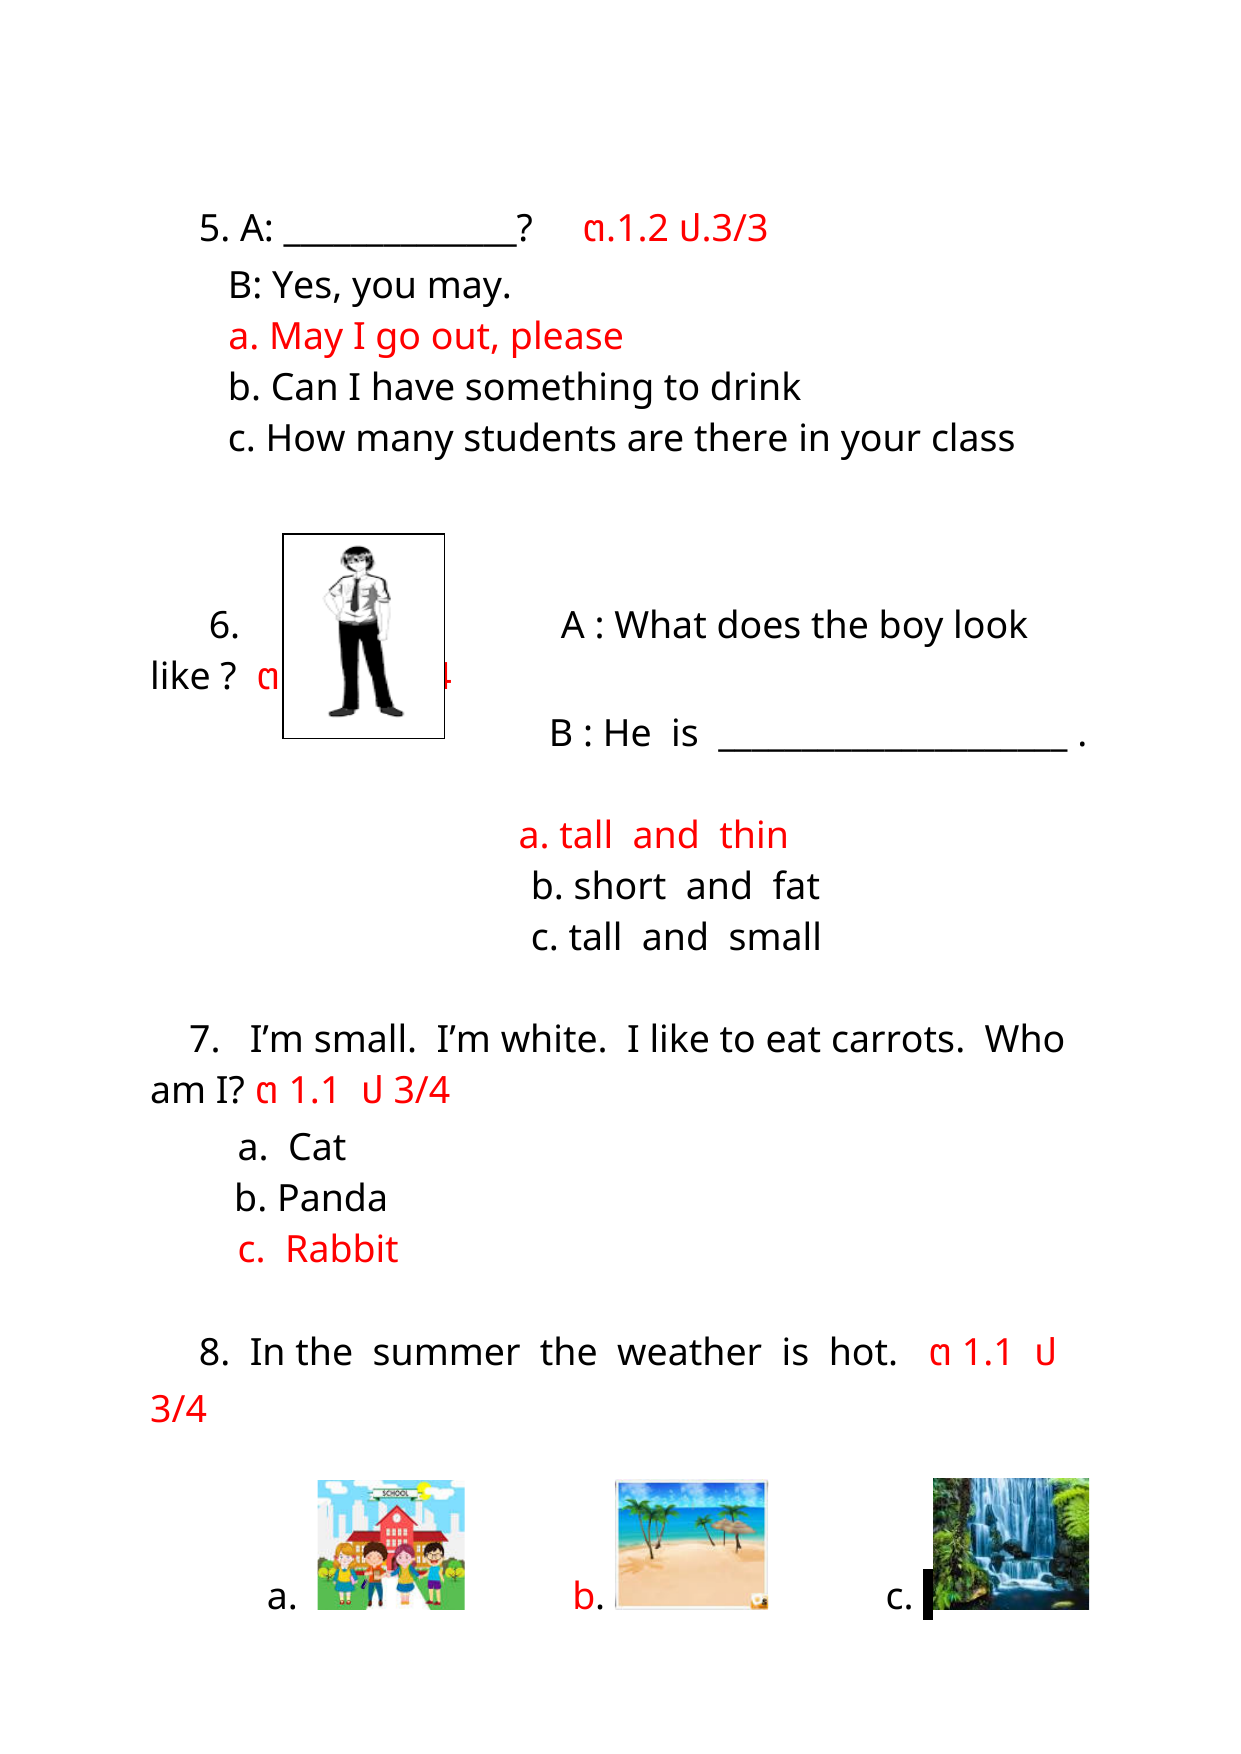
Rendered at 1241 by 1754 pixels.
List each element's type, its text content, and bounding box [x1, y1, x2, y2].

picture [317, 541, 411, 720]
text c. tall and small [150, 911, 1090, 962]
text a. tall and thin [150, 808, 1090, 859]
text c. Rabbit [150, 1223, 1090, 1274]
text 5. A: ______________? ต.1.2 ป.3/3 [150, 201, 1090, 258]
text 8. In the summer the weather is hot. ต 1.1 ป 3/4 [150, 1325, 1090, 1433]
text c. How many students are there in your class [150, 411, 1090, 462]
text a. Cat [150, 1121, 1090, 1172]
picture [614, 1479, 769, 1610]
text 6. A : What does the boy look like ? ต 1.1 ป 3/4 [150, 598, 282, 706]
picture [317, 1480, 465, 1610]
text b. Can I have something to drink [150, 360, 1090, 411]
text 6. A : What does the boy look like ? ต 1.1 ป 3/4 [445, 598, 1090, 706]
text b. Panda [150, 1172, 1090, 1223]
text B : He is _____________________ . [150, 706, 1090, 757]
text a. May I go out, please [150, 309, 1090, 360]
picture [933, 1478, 1090, 1610]
text 7. I’m small. I’m white. I like to eat carrots. Who am I? ต 1.1 ป 3/4 [150, 1013, 1090, 1121]
text b. short and fat [150, 859, 1090, 911]
text B: Yes, you may. [150, 258, 1090, 309]
